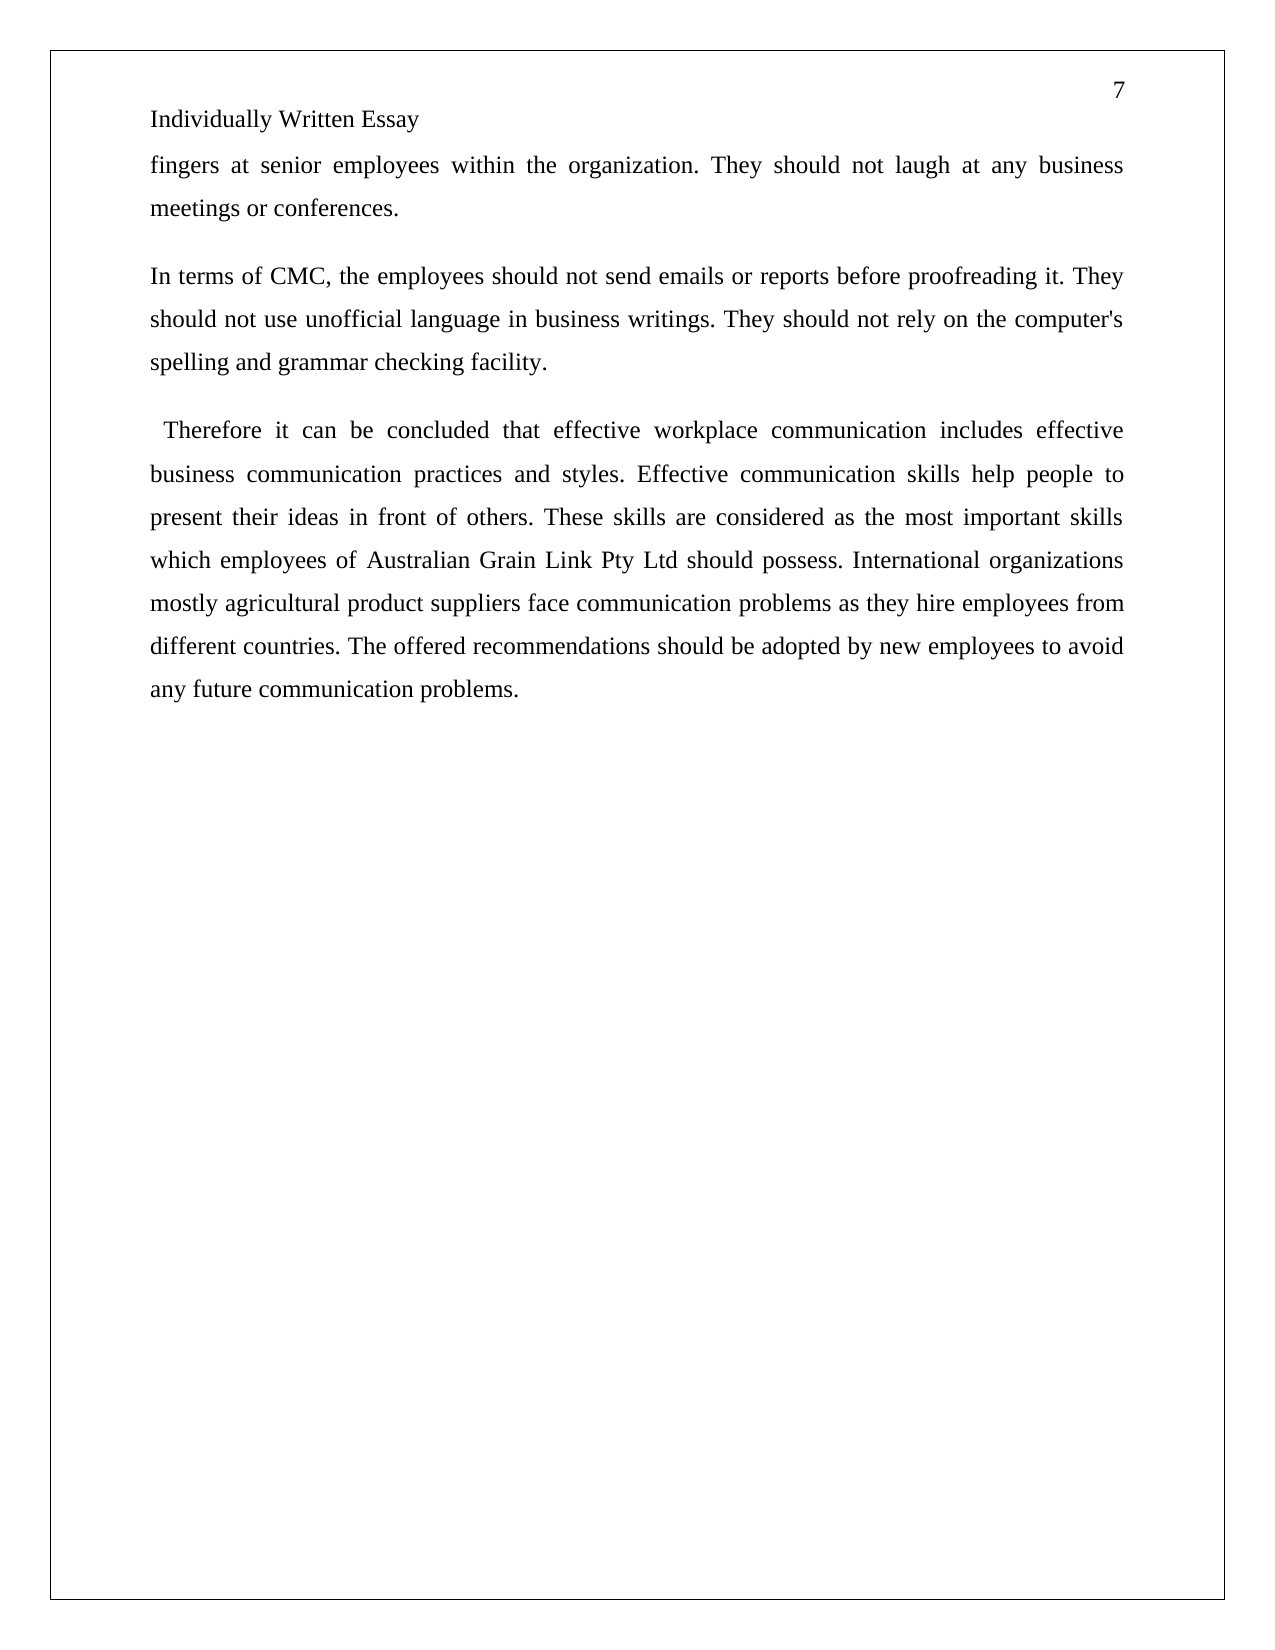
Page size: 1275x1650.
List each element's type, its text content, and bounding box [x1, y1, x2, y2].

text Therefore it can be concluded that effective workplace communication includes effective business communication practices and styles. Effective communication skills help people to present their ideas in front of others. These skills are considered as the most important skills which employees of Australian Grain Link Pty Ltd should possess. International organizations mostly agricultural product suppliers face communication problems as they hire employees from different countries. The offered recommendations should be adopted by new employees to avoid any future communication problems. [150, 416, 1125, 703]
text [150, 150, 1125, 222]
text In terms of CMC, the employees should not send emails or reports before proofreading it. They should not use unofficial language in business writings. They should not rely on the computer's spelling and grammar checking facility. [150, 261, 1125, 376]
